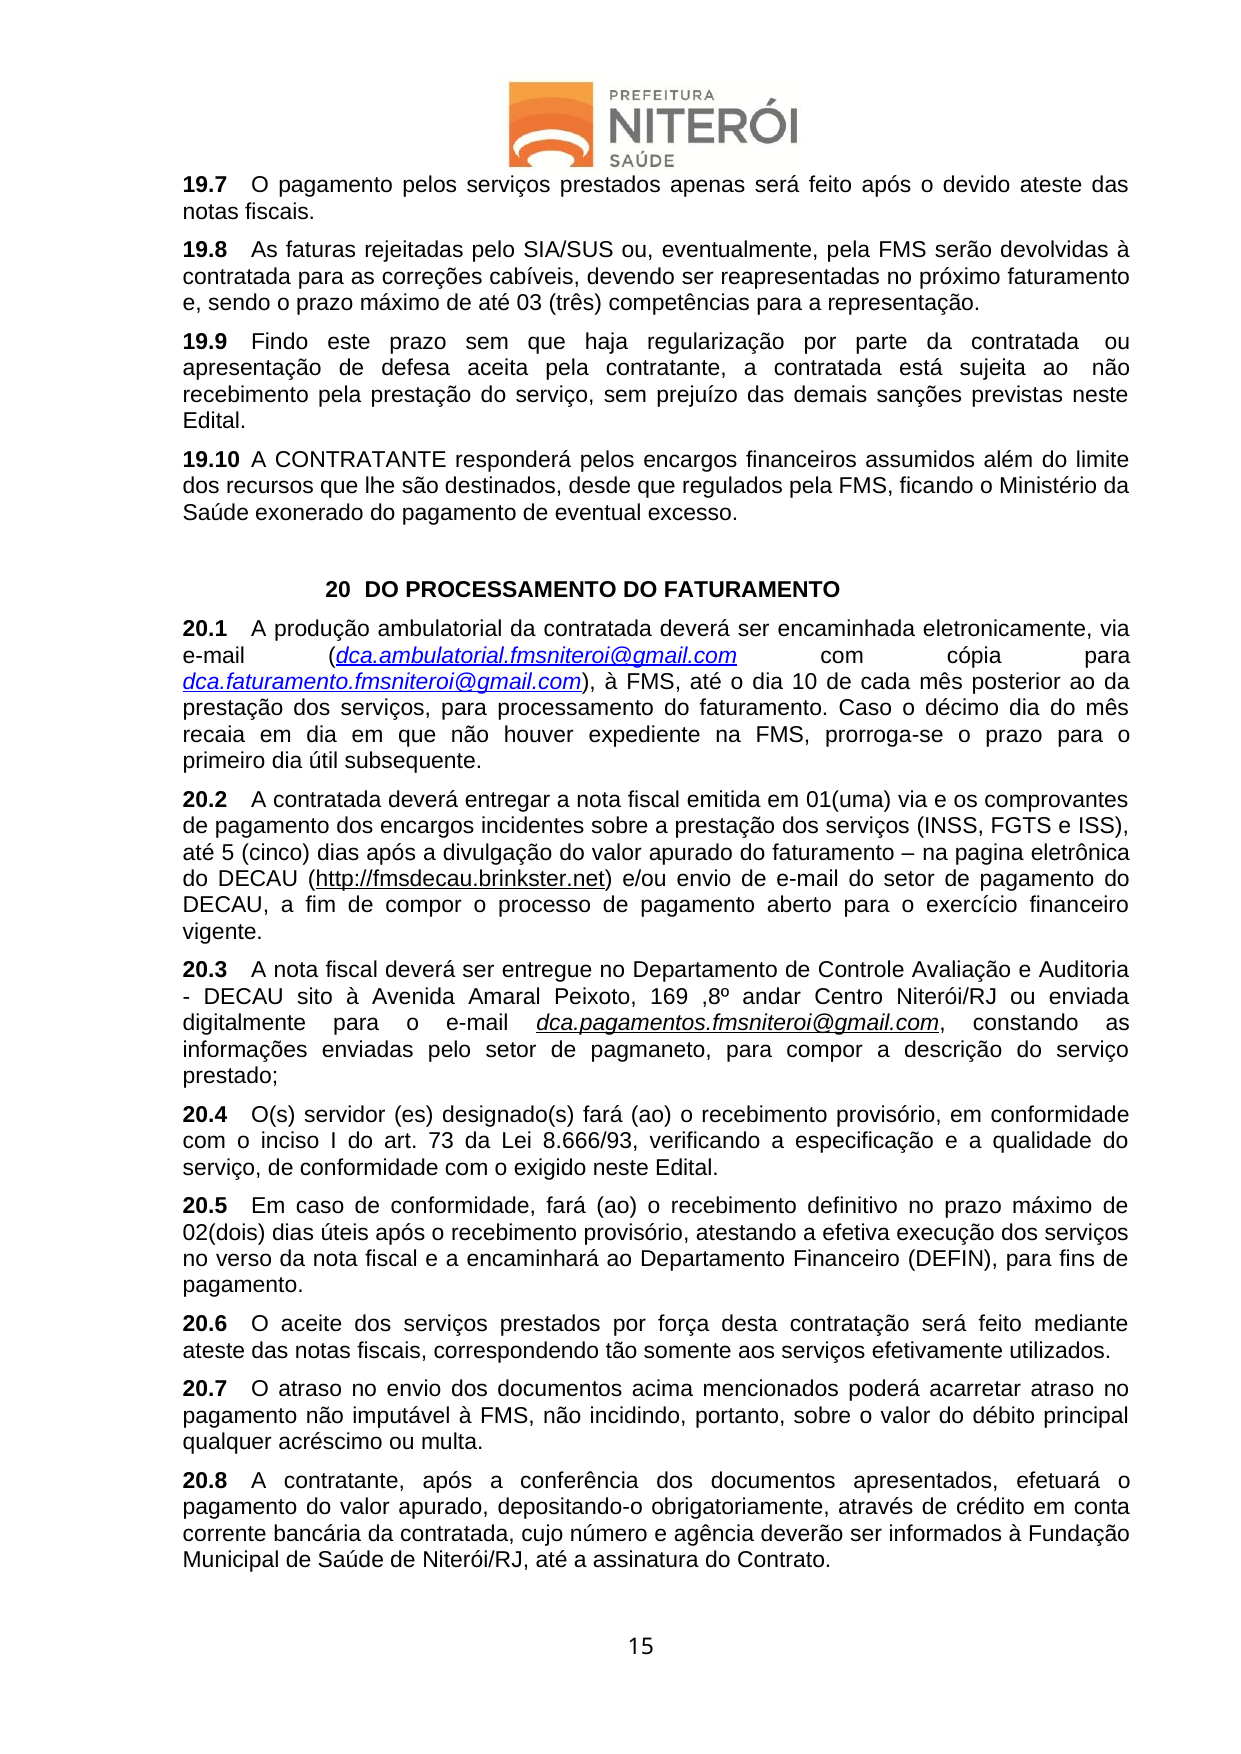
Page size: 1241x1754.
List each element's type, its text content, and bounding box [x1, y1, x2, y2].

list O pagamento pelos serviços prestados apenas será feito após o devido ateste das notas fiscais. [182, 171, 1130, 224]
list O(s) servidor (es) designado(s) fará (ao) o recebimento provisório, em conformidade com o inciso I do art. 73 da Lei 8.666/93, verificando a especificação e a qualidade do serviço, de conformidade com o exigido neste Edital. [182, 1101, 1130, 1180]
list A contratada deverá entregar a nota fiscal emitida em 01(uma) via e os comprovantes de pagamento dos encargos incidentes sobre a prestação dos serviços (INSS, FGTS e ISS), até 5 (cinco) dias após a divulgação do valor apurado do faturamento – na pagina eletrônica do DECAU (http://fmsdecau.brinkster.net) e/ou envio de e-mail do setor de pagamento do DECAU, a fim de compor o processo de pagamento aberto para o exercício financeiro vigente. [182, 786, 1130, 944]
picture [500, 73, 814, 171]
list As faturas rejeitadas pelo SIA/SUS ou, eventualmente, pela FMS serão devolvidas à contratada para as correções cabíveis, devendo ser reapresentadas no próximo faturamento e, sendo o prazo máximo de até 03 (três) competências para a representação. [182, 236, 1130, 316]
list A produção ambulatorial da contratada deverá ser encaminhada eletronicamente, via e-mail (dca.ambulatorial.fmsniteroi@gmail.com com cópia para dca.faturamento.fmsniteroi@gmail.com), à FMS, até o dia 10 de cada mês posterior ao da prestação dos serviços, para processamento do faturamento. Caso o décimo dia do mês recaia em dia em que não houver expediente na FMS, prorroga-se o prazo para o primeiro dia útil subsequente. [182, 615, 1130, 773]
list Findo este prazo sem que haja regularização por parte da contratada ou apresentação de defesa aceita pela contratante, a contratada está sujeita ao não recebimento pela prestação do serviço, sem prejuízo das demais sanções previstas neste Edital. [182, 328, 1130, 433]
list A contratante, após a conferência dos documentos apresentados, efetuará o pagamento do valor apurado, depositando-o obrigatoriamente, através de crédito em conta corrente bancária da contratada, cujo número e agência deverão ser informados à Fundação Municipal de Saúde de Niterói/RJ, até a assinatura do Contrato. [182, 1467, 1130, 1572]
list A nota fiscal deverá ser entregue no Departamento de Controle Avaliação e Auditoria - DECAU sito à Avenida Amaral Peixoto, 169 ,8º andar Centro Niterói/RJ ou enviada digitalmente para o e-mail dca.pagamentos.fmsniteroi@gmail.com, constando as informações enviadas pelo setor de pagmaneto, para compor a descrição do serviço prestado; [182, 956, 1130, 1088]
subtitle DO PROCESSAMENTO DO FATURAMENTO [251, 576, 1161, 603]
list A CONTRATANTE responderá pelos encargos financeiros assumidos além do limite dos recursos que lhe são destinados, desde que regulados pela FMS, ficando o Ministério da Saúde exonerado do pagamento de eventual excesso. [182, 446, 1130, 525]
list Em caso de conformidade, fará (ao) o recebimento definitivo no prazo máximo de 02(dois) dias úteis após o recebimento provisório, atestando a efetiva execução dos serviços no verso da nota fiscal e a encaminhará ao Departamento Financeiro (DEFIN), para fins de pagamento. [182, 1192, 1130, 1298]
list O aceite dos serviços prestados por força desta contratação será feito mediante ateste das notas fiscais, correspondendo tão somente aos serviços efetivamente utilizados. [182, 1310, 1130, 1363]
list O atraso no envio dos documentos acima mencionados poderá acarretar atraso no pagamento não imputável à FMS, não incidindo, portanto, sobre o valor do débito principal qualquer acréscimo ou multa. [182, 1375, 1130, 1454]
